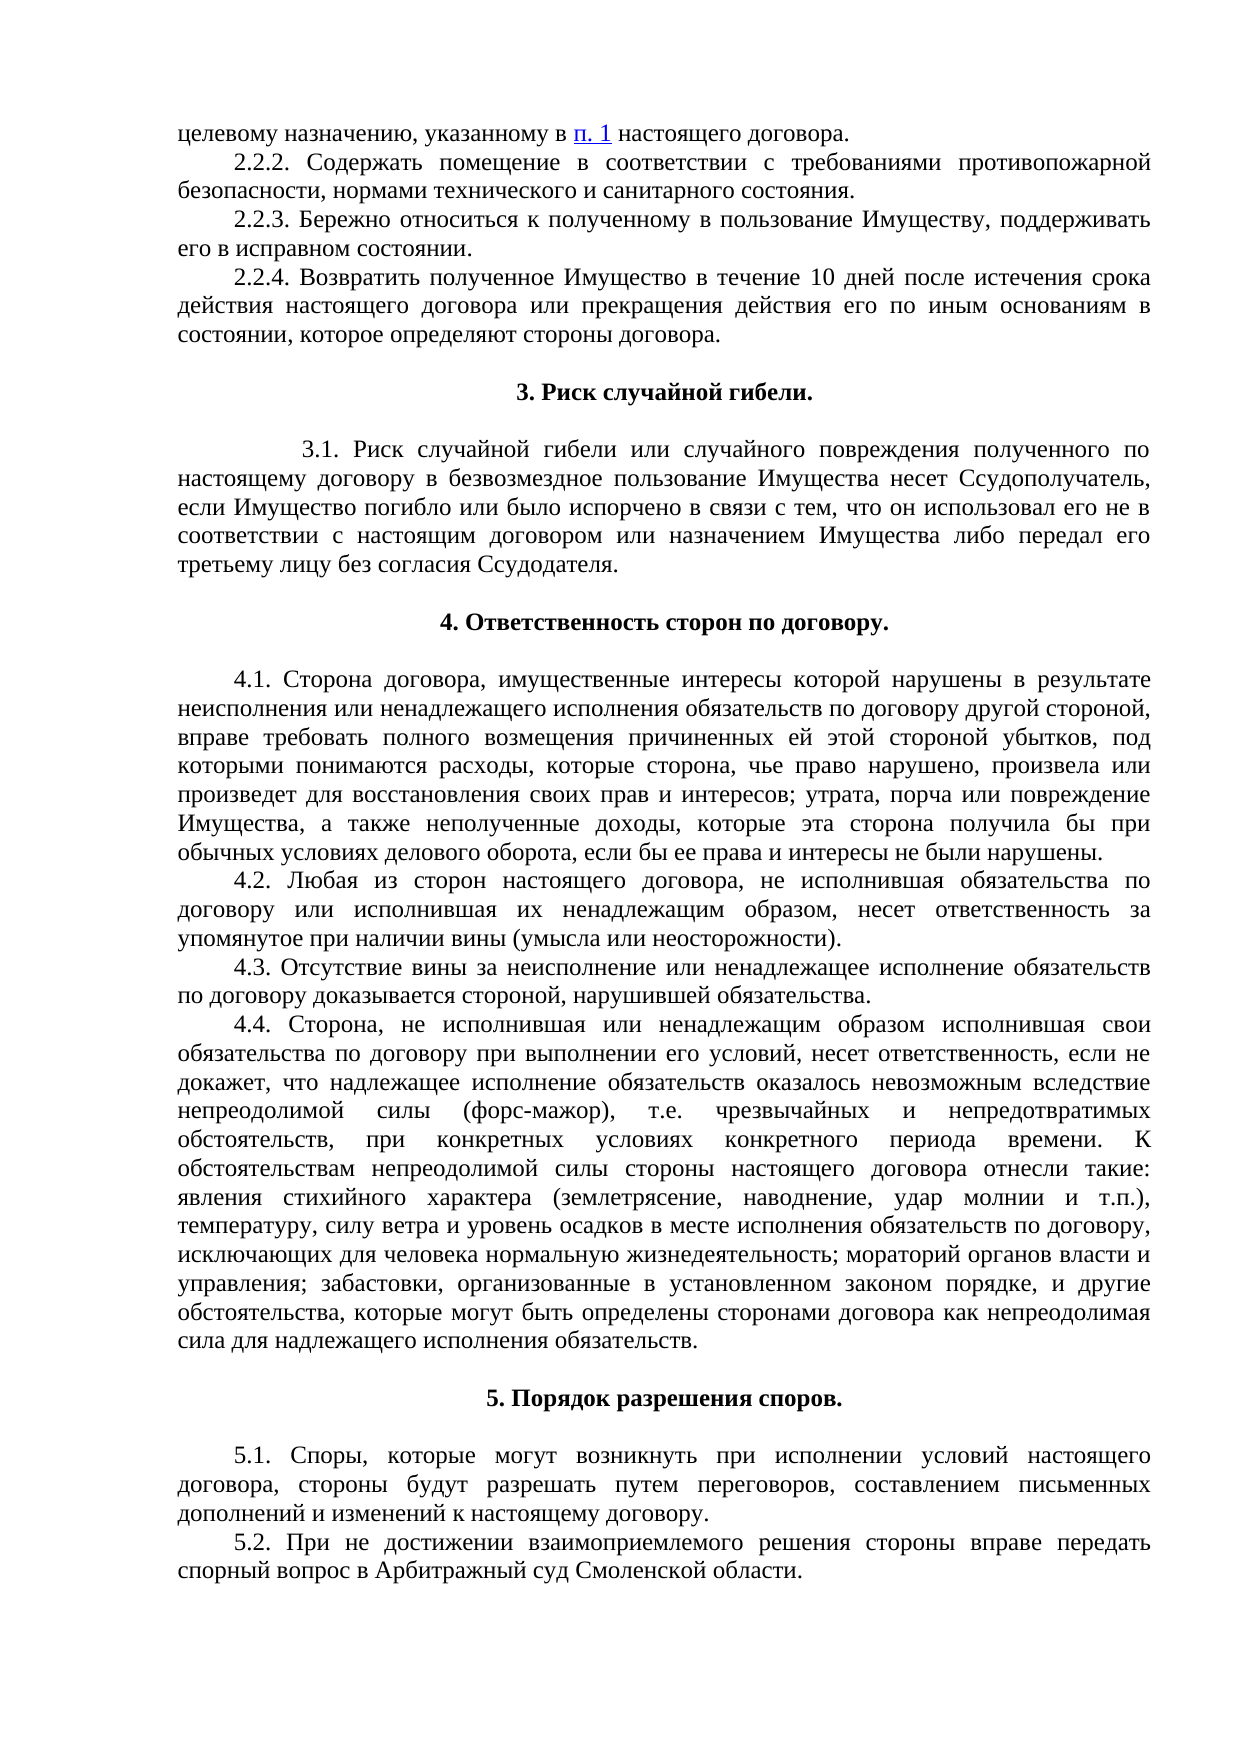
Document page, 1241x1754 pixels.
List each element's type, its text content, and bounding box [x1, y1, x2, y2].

text 4. Ответственность сторон по договору. [177, 607, 1152, 636]
text 2.2.4. Возвратить полученное Имущество в течение 10 дней после истечения срока действия настоящего договора или прекращения действия его по иным основаниям в состоянии, которое определяют стороны договора. [177, 262, 1152, 348]
text 3.1. Риск случайной гибели или случайного повреждения полученного по настоящему договору в безвозмездное пользование Имущества несет Ссудополучатель, если Имущество погибло или было испорчено в связи с тем, что он использовал его не в соответствии с настоящим договором или назначением Имущества либо передал его третьему лицу без согласия Ссудодателя. [177, 434, 1152, 578]
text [177, 118, 1152, 147]
text 5.2. При не достижении взаимоприемлемого решения стороны вправе передать спорный вопрос в Арбитражный суд Смоленской области. [177, 1527, 1152, 1584]
text 5. Порядок разрешения споров. [177, 1383, 1152, 1412]
text 2.2.3. Бережно относиться к полученному в пользование Имуществу, поддерживать его в исправном состоянии. [177, 204, 1152, 262]
text 4.1. Сторона договора, имущественные интересы которой нарушены в результате неисполнения или ненадлежащего исполнения обязательств по договору другой стороной, вправе требовать полного возмещения причиненных ей этой стороной убытков, под которыми понимаются расходы, которые сторона, чье право нарушено, произвела или произведет для восстановления своих прав и интересов; утрата, порча или повреждение Имущества, а также неполученные доходы, которые эта сторона получила бы при обычных условиях делового оборота, если бы ее права и интересы не были нарушены. [177, 664, 1152, 866]
text 4.3. Отсутствие вины за неисполнение или ненадлежащее исполнение обязательств по договору доказывается стороной, нарушившей обязательства. [177, 952, 1152, 1009]
text 4.4. Сторона, не исполнившая или ненадлежащим образом исполнившая свои обязательства по договору при выполнении его условий, несет ответственность, если не докажет, что надлежащее исполнение обязательств оказалось невозможным вследствие непреодолимой силы (форс-мажор), т.е. чрезвычайных и непредотвратимых обстоятельств, при конкретных условиях конкретного периода времени. К обстоятельствам непреодолимой силы стороны настоящего договора отнесли такие: явления стихийного характера (землетрясение, наводнение, удар молнии и т.п.), температуру, силу ветра и уровень осадков в месте исполнения обязательств по договору, исключающих для человека нормальную жизнедеятельность; мораторий органов власти и управления; забастовки, организованные в установленном законом порядке, и другие обстоятельства, которые могут быть определены сторонами договора как непреодолимая сила для надлежащего исполнения обязательств. [177, 1009, 1152, 1354]
text 5.1. Споры, которые могут возникнуть при исполнении условий настоящего договора, стороны будут разрешать путем переговоров, составлением письменных дополнений и изменений к настоящему договору. [177, 1441, 1152, 1527]
text 2.2.2. Содержать помещение в соответствии с требованиями противопожарной безопасности, нормами технического и санитарного состояния. [177, 147, 1152, 204]
text 4.2. Любая из сторон настоящего договора, не исполнившая обязательства по договору или исполнившая их ненадлежащим образом, несет ответственность за упомянутое при наличии вины (умысла или неосторожности). [177, 866, 1152, 952]
text 3. Риск случайной гибели. [177, 377, 1152, 406]
